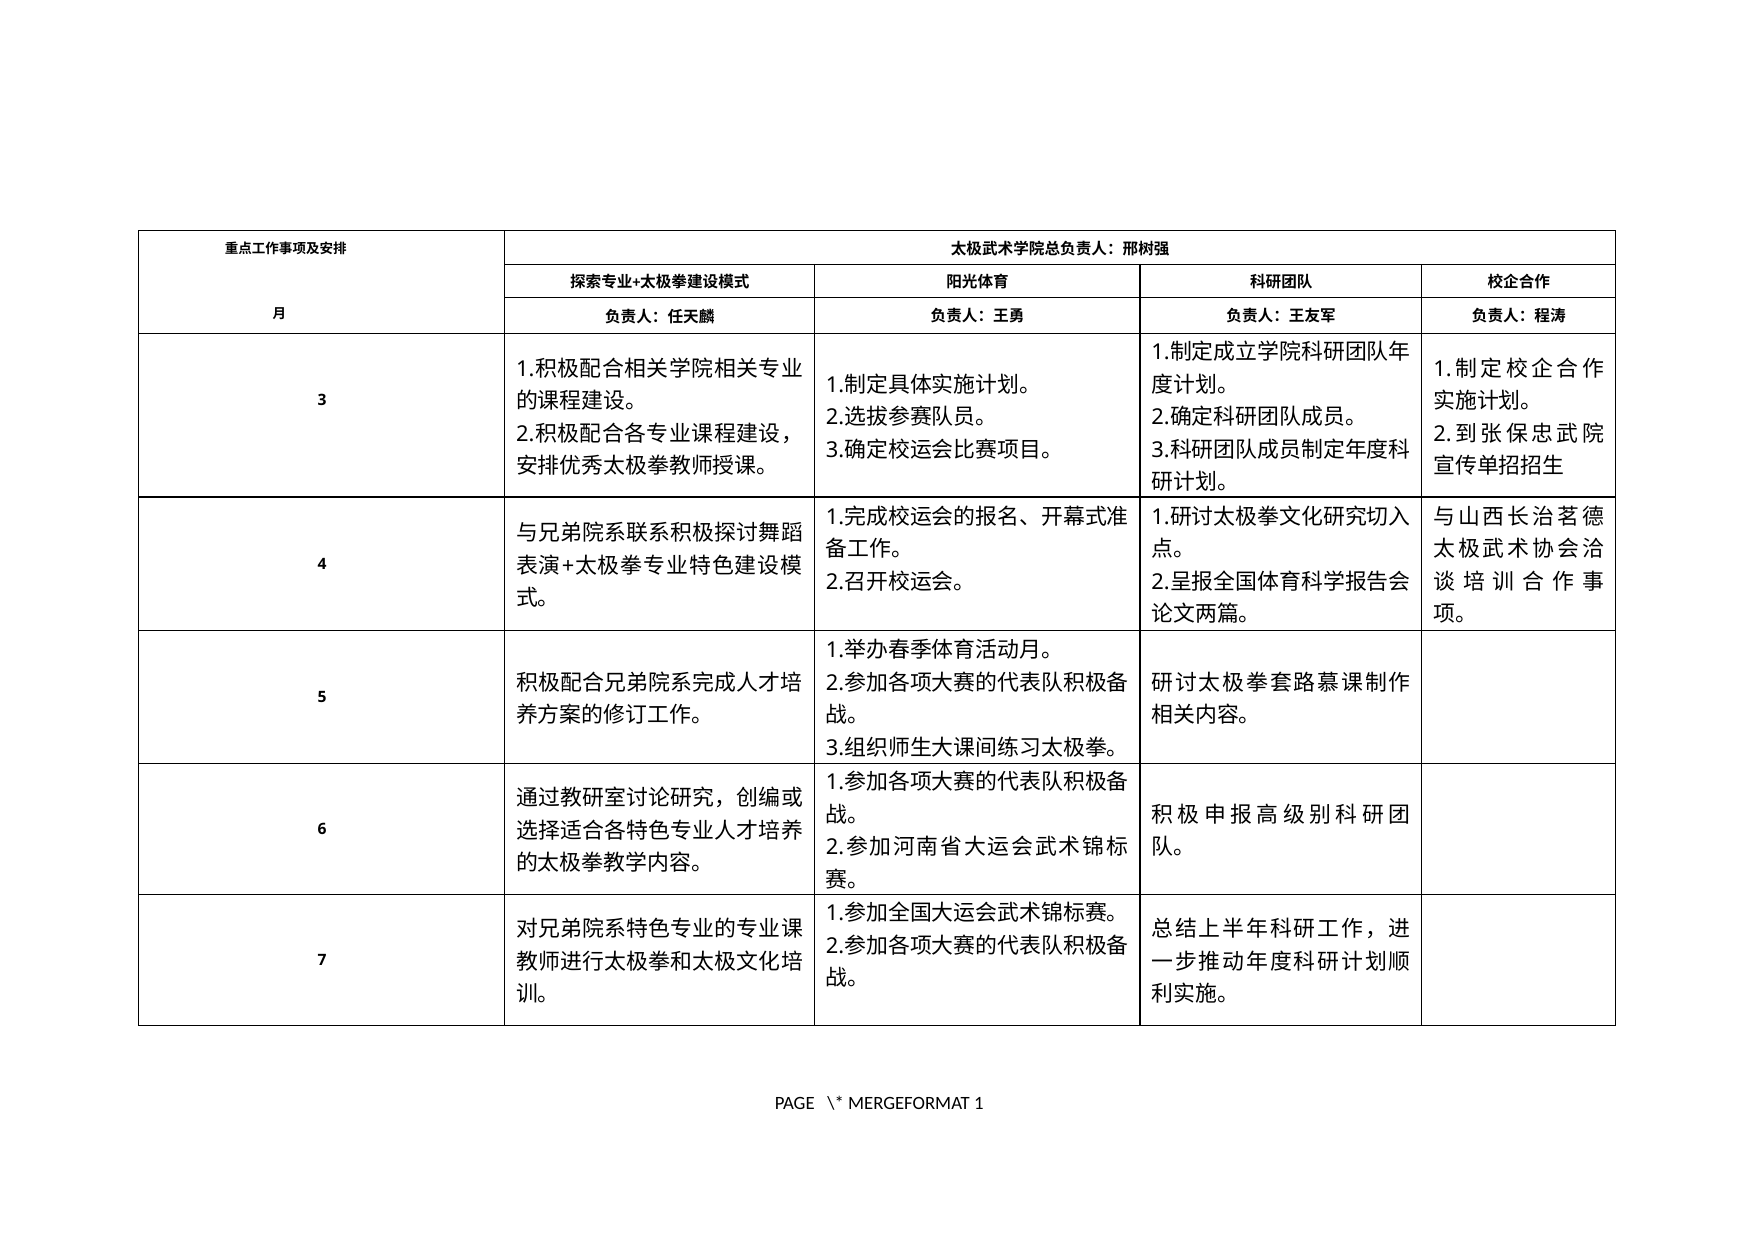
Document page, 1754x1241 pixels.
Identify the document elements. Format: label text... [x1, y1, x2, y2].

table_cell 校企合作 [1422, 265, 1615, 297]
table_cell 对兄弟院系特色专业的专业课教师进行太极拳和太极文化培训。 [505, 895, 814, 1025]
table_cell 总结上半年科研工作，进一步推动年度科研计划顺利实施。 [1141, 895, 1421, 1025]
table_cell 1.制定具体实施计划。 2.选拔参赛队员。 3.确定校运会比赛项目。 [815, 334, 1139, 496]
table_cell 通过教研室讨论研究，创编或选择适合各特色专业人才培养的太极拳教学内容。 [505, 764, 814, 894]
table_cell 3 [139, 334, 504, 496]
table_cell 负责人：王勇 [815, 298, 1139, 333]
table_cell 1.参加各项大赛的代表队积极备战。 2.参加河南省大运会武术锦标赛。 [815, 764, 1139, 894]
table_cell 1.完成校运会的报名、开幕式准备工作。 2.召开校运会。 [815, 498, 1139, 629]
table_cell 负责人：程涛 [1422, 298, 1615, 333]
table_cell 1.举办春季体育活动月。 2.参加各项大赛的代表队积极备战。 3.组织师生大课间练习太极拳。 [815, 631, 1139, 763]
table_cell 积极申报高级别科研团队。 [1141, 764, 1421, 894]
table_cell 7 [139, 895, 504, 1025]
table_cell 科研团队 [1141, 265, 1421, 297]
table_header 重点工作事项及安排 月 [139, 231, 504, 333]
table_cell 阳光体育 [815, 265, 1139, 297]
table_cell 4 [139, 498, 504, 629]
table_cell 1.制定校企合作实施计划。 2.到张保忠武院宣传单招招生 [1422, 334, 1615, 496]
table_cell 1.制定成立学院科研团队年度计划。 2.确定科研团队成员。 3.科研团队成员制定年度科研计划。 [1141, 334, 1421, 496]
table_cell 1.研讨太极拳文化研究切入点。 2.呈报全国体育科学报告会论文两篇。 [1141, 498, 1421, 629]
table_cell 1.参加全国大运会武术锦标赛。 2.参加各项大赛的代表队积极备战。 [815, 895, 1139, 1025]
table_cell 负责人：王友军 [1141, 298, 1421, 333]
table_cell 1.积极配合相关学院相关专业的课程建设。 2.积极配合各专业课程建设，安排优秀太极拳教师授课。 [505, 334, 814, 496]
table_cell 积极配合兄弟院系完成人才培养方案的修订工作。 [505, 631, 814, 763]
table_cell 5 [139, 631, 504, 763]
table_cell [1422, 631, 1615, 763]
table_cell 6 [139, 764, 504, 894]
table_cell 与山西长治茗德太极武术协会洽谈培训合作事项。 [1422, 498, 1615, 629]
table_cell [1422, 895, 1615, 1025]
table_cell 与兄弟院系联系积极探讨舞蹈表演+太极拳专业特色建设模式。 [505, 498, 814, 629]
table_cell [1422, 764, 1615, 894]
table_cell 研讨太极拳套路慕课制作相关内容。 [1141, 631, 1421, 763]
table_header 太极武术学院总负责人：邢树强 [505, 231, 1615, 264]
table_cell 探索专业+太极拳建设模式 [505, 265, 814, 297]
table_cell 负责人：任天麟 [505, 298, 814, 333]
